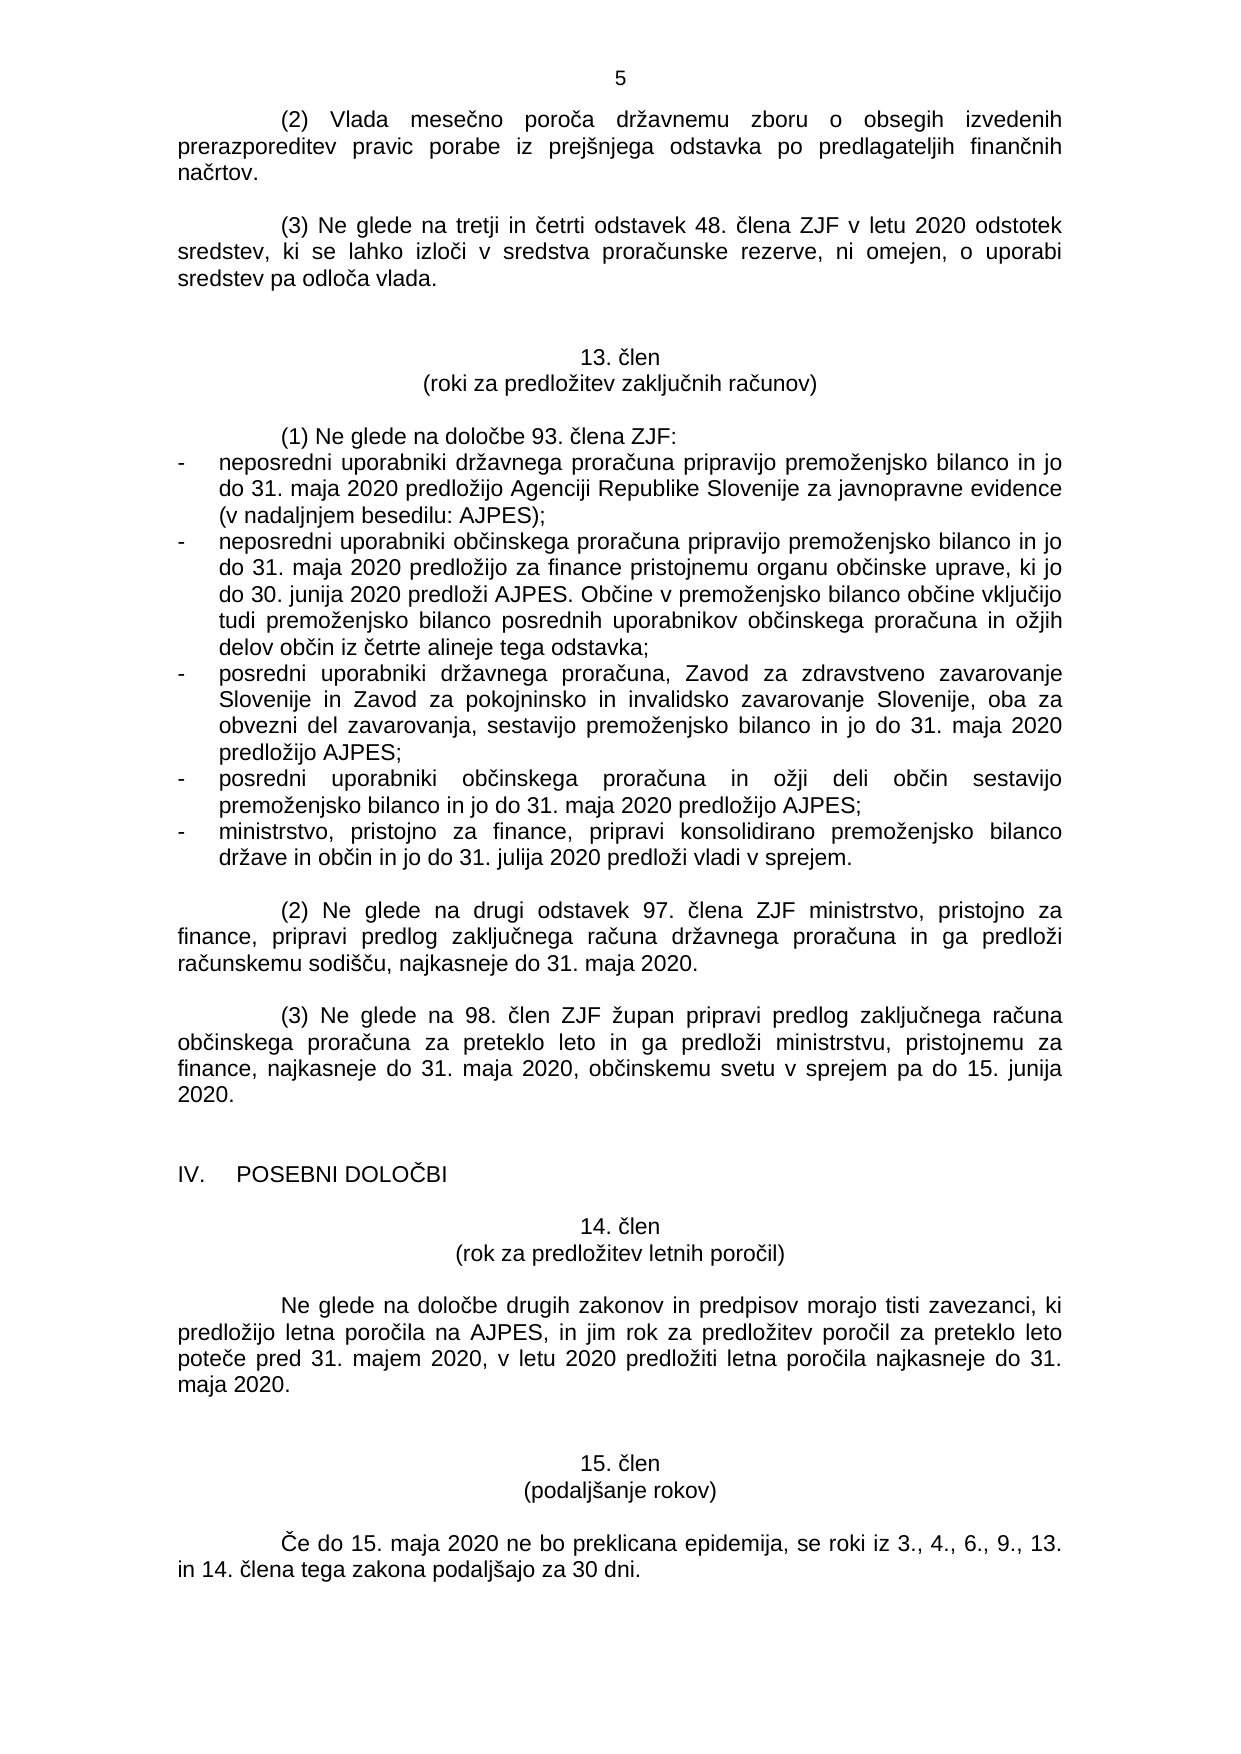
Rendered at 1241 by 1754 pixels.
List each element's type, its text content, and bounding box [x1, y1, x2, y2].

list ministrstvo, pristojno za finance, pripravi konsolidirano premoženjsko bilanco države in občin in jo do 31. julija 2020 predloži vladi v sprejem. [177, 818, 1063, 871]
list neposredni uporabniki državnega proračuna pripravijo premoženjsko bilanco in jo do 31. maja 2020 predložijo Agenciji Republike Slovenije za javnopravne evidence (v nadaljnjem besedilu: AJPES); [177, 449, 1063, 528]
list posredni uporabniki občinskega proračuna in ožji deli občin sestavijo premoženjsko bilanco in jo do 31. maja 2020 predložijo AJPES; [177, 765, 1063, 818]
text (podaljšanje rokov) [177, 1477, 1063, 1503]
text Ne glede na določbe drugih zakonov in predpisov morajo tisti zavezanci, ki predložijo letna poročila na AJPES, in jim rok za predložitev poročil za preteklo leto poteče pred 31. majem 2020, v letu 2020 predložiti letna poročila najkasneje do 31. maja 2020. [177, 1292, 1063, 1398]
text (roki za predložitev zaključnih računov) [177, 370, 1063, 396]
text (rok za predložitev letnih poročil) [177, 1239, 1063, 1266]
text (1) Ne glede na določbe 93. člena ZJF: [177, 423, 1063, 449]
text 15. člen [177, 1450, 1063, 1477]
text (3) Ne glede na 98. člen ZJF župan pripravi predlog zaključnega računa občinskega proračuna za preteklo leto in ga predloži ministrstvu, pristojnemu za finance, najkasneje do 31. maja 2020, občinskemu svetu v sprejem pa do 15. junija 2020. [177, 1002, 1063, 1108]
text 13. člen [177, 343, 1063, 370]
text IV. POSEBNI DOLOČBI [177, 1161, 1063, 1187]
text (2) Ne glede na drugi odstavek 97. člena ZJF ministrstvo, pristojno za finance, pripravi predlog zaključnega računa državnega proračuna in ga predloži računskemu sodišču, najkasneje do 31. maja 2020. [177, 897, 1063, 976]
list neposredni uporabniki občinskega proračuna pripravijo premoženjsko bilanco in jo do 31. maja 2020 predložijo za finance pristojnemu organu občinske uprave, ki jo do 30. junija 2020 predloži AJPES. Občine v premoženjsko bilanco občine vključijo tudi premoženjsko bilanco posrednih uporabnikov občinskega proračuna in ožjih delov občin iz četrte alineje tega odstavka; [177, 528, 1063, 660]
text 14. člen [177, 1213, 1063, 1239]
text Če do 15. maja 2020 ne bo preklicana epidemija, se roki iz 3., 4., 6., 9., 13. in 14. člena tega zakona podaljšajo za 30 dni. [177, 1529, 1063, 1582]
text (2) Vlada mesečno poroča državnemu zboru o obsegih izvedenih prerazporeditev pravic porabe iz prejšnjega odstavka po predlagateljih finančnih načrtov. [177, 106, 1063, 185]
list posredni uporabniki državnega proračuna, Zavod za zdravstveno zavarovanje Slovenije in Zavod za pokojninsko in invalidsko zavarovanje Slovenije, oba za obvezni del zavarovanja, sestavijo premoženjsko bilanco in jo do 31. maja 2020 predložijo AJPES; [177, 660, 1063, 765]
text (3) Ne glede na tretji in četrti odstavek 48. člena ZJF v letu 2020 odstotek sredstev, ki se lahko izloči v sredstva proračunske rezerve, ni omejen, o uporabi sredstev pa odloča vlada. [177, 212, 1063, 291]
